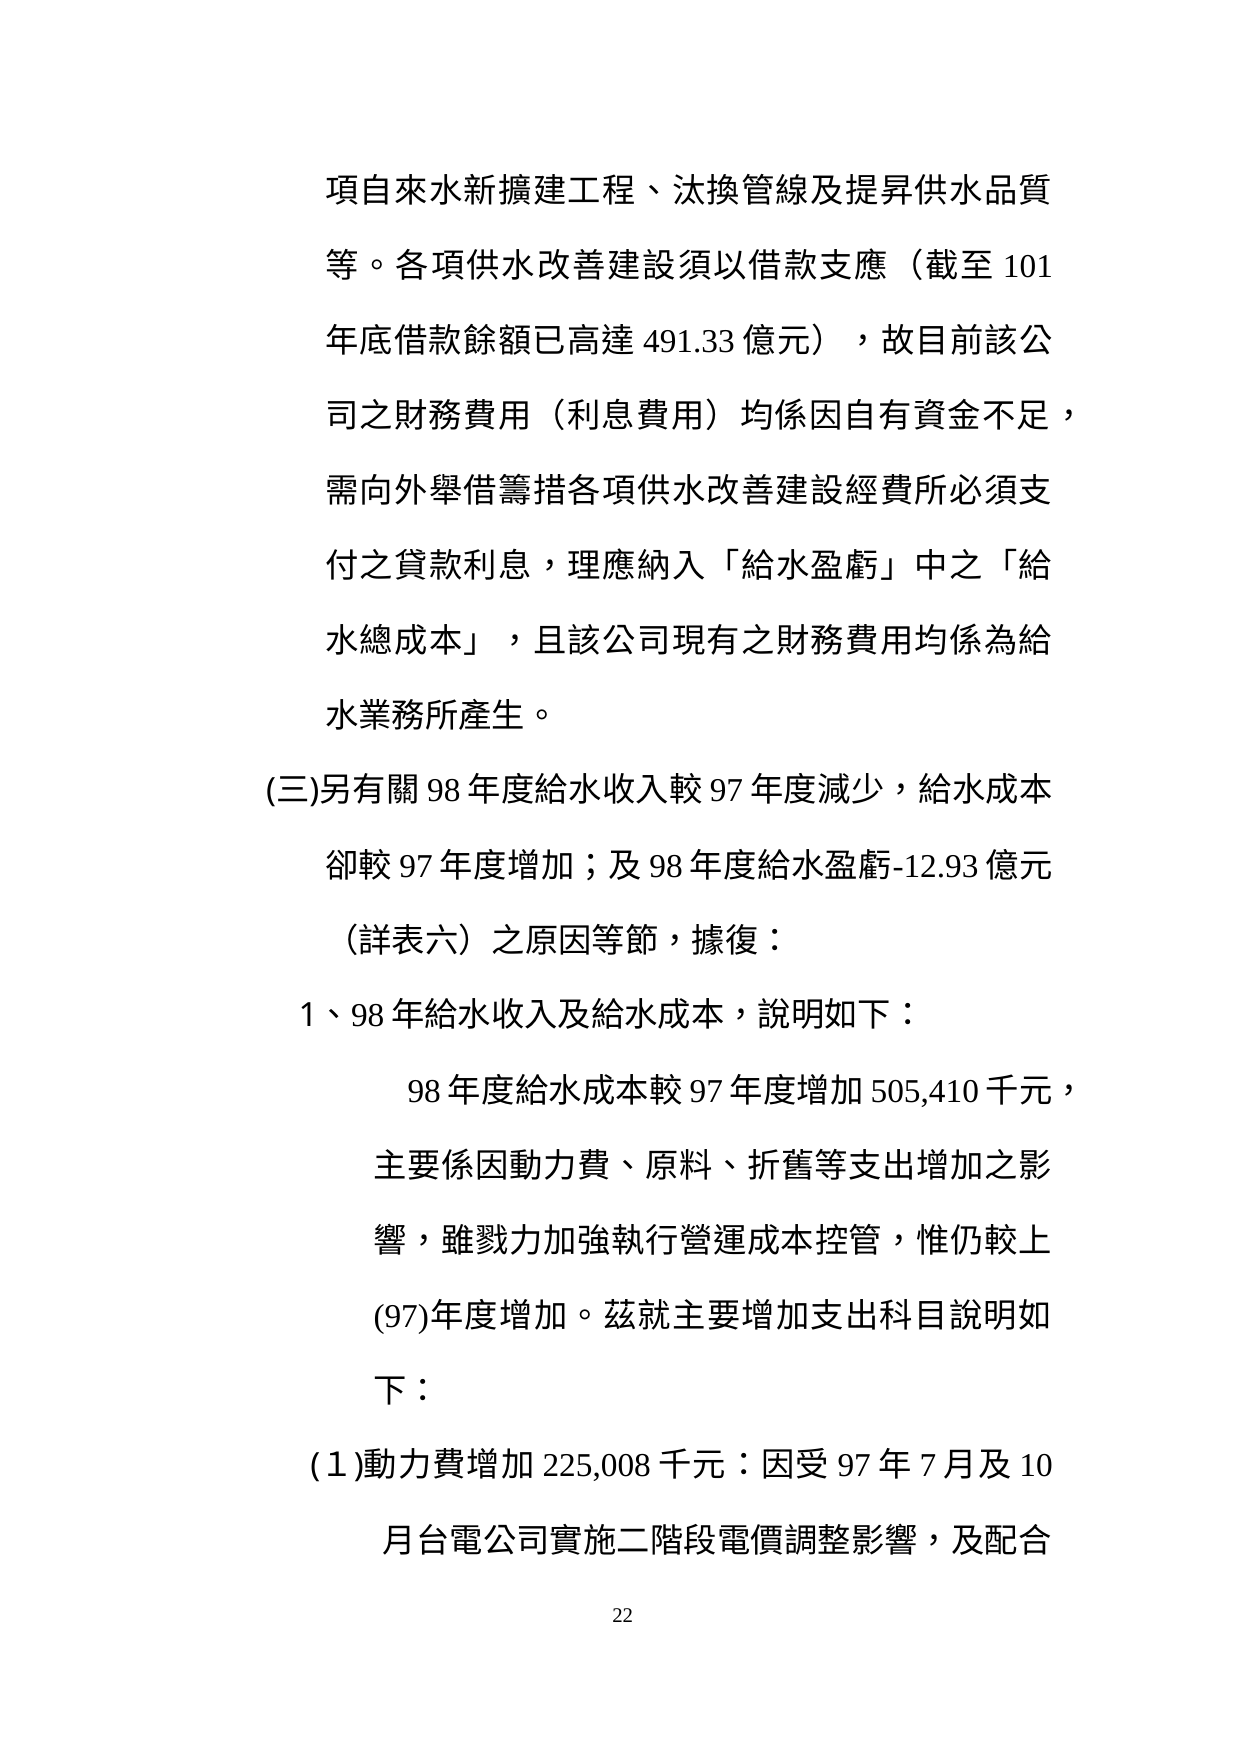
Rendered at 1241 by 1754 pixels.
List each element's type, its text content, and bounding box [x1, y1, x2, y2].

subtitle 98年度給水成本較97年度增加505,410千元，主要係因動力費、原料、折舊等支出增加之影響，雖戮力加強執行營運成本控管，惟仍較上(97)年度增加。茲就主要增加支出科目說明如下： [373, 1050, 1053, 1425]
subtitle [310, 1425, 1053, 1575]
subtitle 98年給水收入及給水成本，說明如下： [298, 975, 1053, 1050]
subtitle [266, 150, 1053, 750]
subtitle 另有關98年度給水收入較97年度減少，給水成本卻較97年度增加；及98年度給水盈虧-12.93億元（詳表六）之原因等節，據復： [266, 750, 1053, 975]
